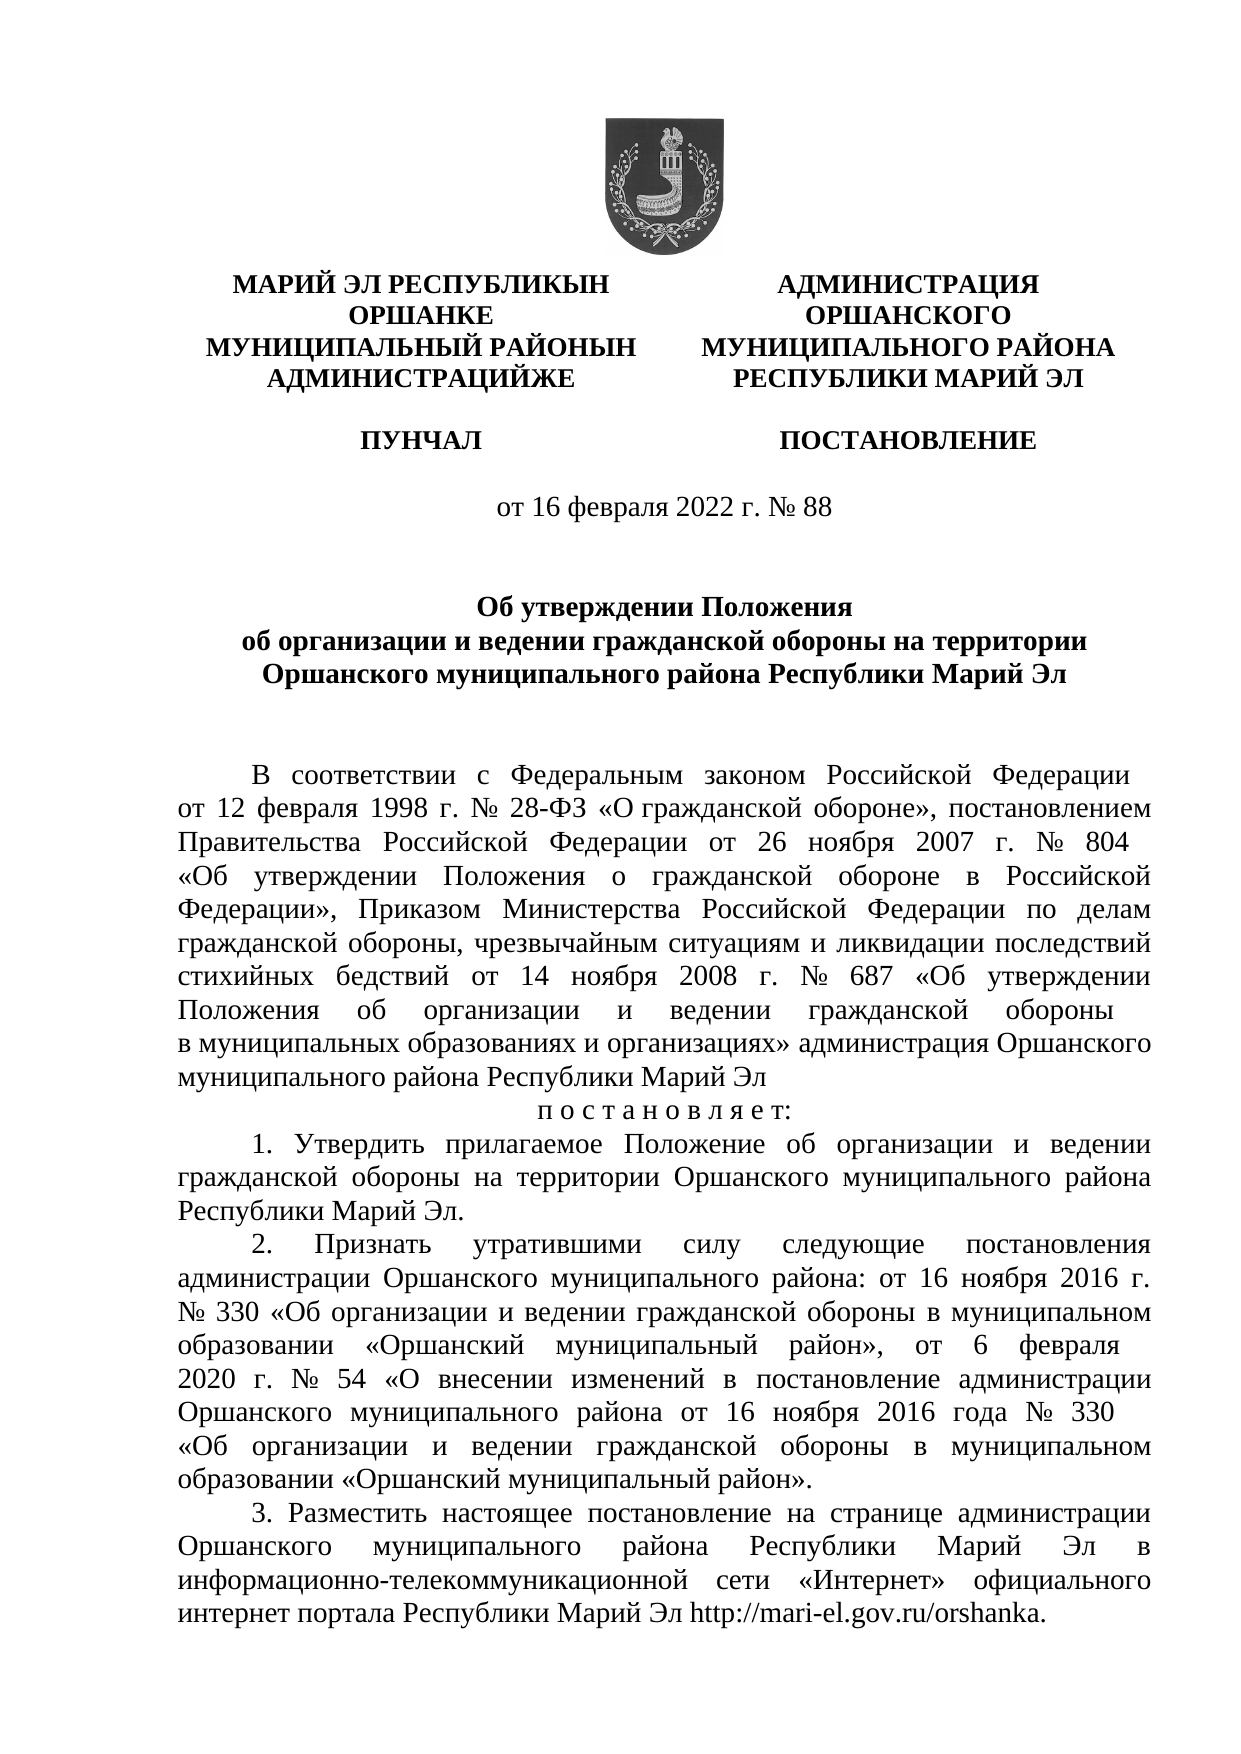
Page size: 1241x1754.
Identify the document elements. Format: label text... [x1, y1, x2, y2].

text 1. Утвердить прилагаемое Положение об организации и ведении гражданской обороны на территории Оршанского муниципального района Республики Марий Эл. [177, 1126, 1152, 1227]
text 2. Признать утратившими силу следующие постановления администрации Оршанского муниципального района: от 16 ноября 2016 г. № 330 «Об организации и ведении гражданской обороны в муниципальном образовании «Оршанский муниципальный район», от 6 февраля 2020 г. № 54 «О внесении изменений в постановление администрации Оршанского муниципального района от 16 ноября 2016 года № 330 «Об организации и ведении гражданской обороны в муниципальном образовании «Оршанский муниципальный район». [177, 1227, 1152, 1495]
subtitle от 16 февраля 2022 г. № 88 [177, 489, 1152, 522]
table_header [177, 118, 1152, 268]
text п о с т а н о в л я е т: [177, 1092, 1152, 1126]
text 3. Разместить настоящее постановление на странице администрации Оршанского муниципального района Республики Марий Эл в информационно-телекоммуникационной сети «Интернет» официального интернет портала Республики Марий Эл http://mari-el.gov.ru/orshanka. [177, 1495, 1152, 1629]
table_cell АДМИНИСТРАЦИЯ ОРШАНСКОГО МУНИЦИПАЛЬНОГО РАЙОНА РЕСПУБЛИКИ МАРИЙ ЭЛ ПОСТАНОВЛЕНИЕ [665, 268, 1152, 455]
text об организации и ведении гражданской обороны на территории Оршанского муниципального района Республики Марий Эл [177, 623, 1152, 690]
picture [605, 118, 724, 256]
table_cell МАРИЙ ЭЛ РЕСПУБЛИКЫН ОРШАНКЕ МУНИЦИПАЛЬНЫЙ РАЙОНЫН АДМИНИСТРАЦИЙЖЕ ПУНЧАЛ [177, 268, 664, 455]
text Об утверждении Положения [177, 589, 1152, 623]
text В соответствии с Федеральным законом Российской Федерации от 12 февраля 1998 г. № 28-ФЗ «О гражданской обороне», постановлением Правительства Российской Федерации от 26 ноября 2007 г. № 804 «Об утверждении Положения о гражданской обороне в Российской Федерации», Приказом Министерства Российской Федерации по делам гражданской обороны, чрезвычайным ситуациям и ликвидации последствий стихийных бедствий от 14 ноября 2008 г. № 687 «Об утверждении Положения об организации и ведении гражданской обороны в муниципальных образованиях и организациях» администрация Оршанского муниципального района Республики Марий Эл [177, 757, 1152, 1092]
